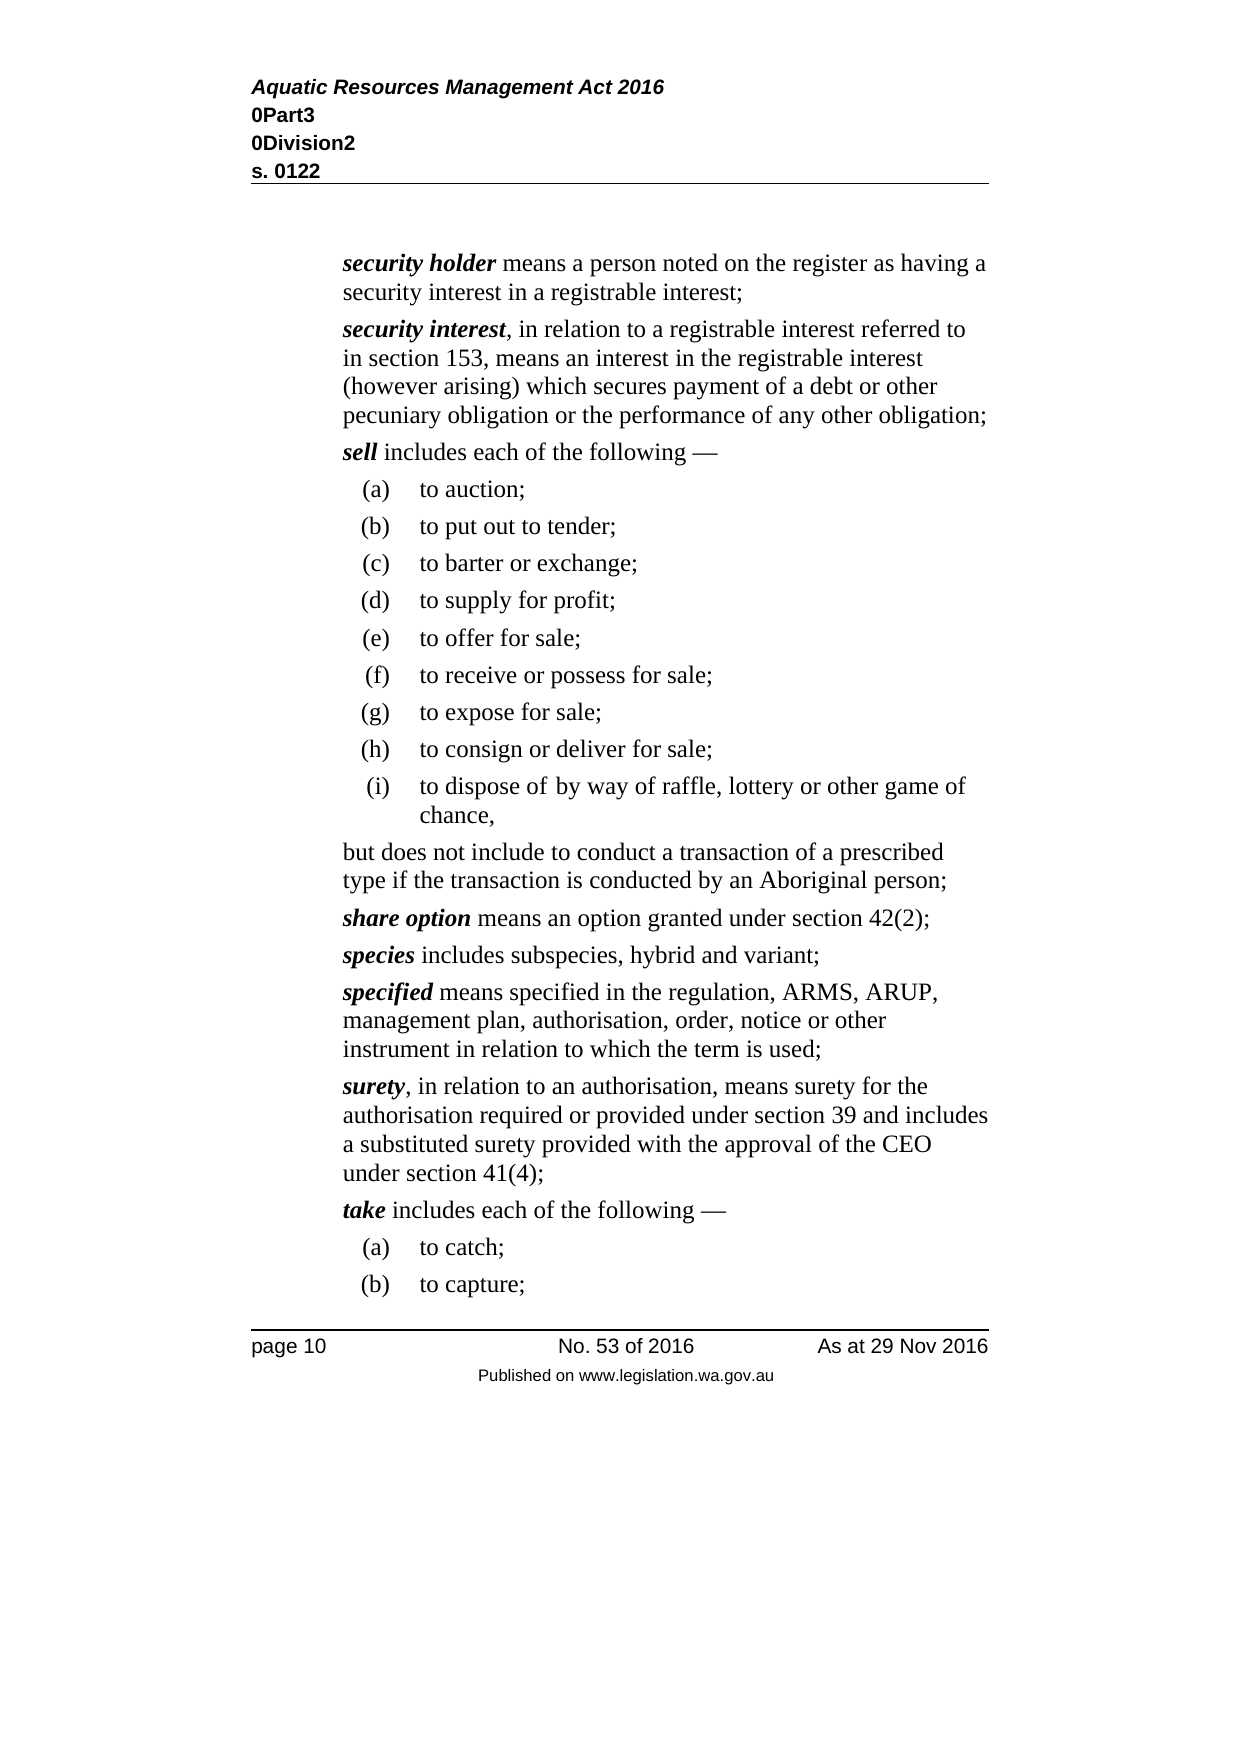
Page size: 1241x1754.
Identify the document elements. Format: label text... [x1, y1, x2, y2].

text (f) to receive or possess for sale; [251, 660, 989, 688]
text specified means specified in the regulation, ARMS, ARUP, management plan, authorisation, order, notice or other instrument in relation to which the term is used; [251, 977, 989, 1063]
text but does not include to conduct a transaction of a prescribed type if the transaction is conducted by an Aboriginal person; [251, 837, 989, 894]
text species includes subspecies, hybrid and variant; [251, 940, 989, 968]
text (i) to dispose of by way of raffle, lottery or other game of chance, [251, 771, 989, 828]
text (d) to supply for profit; [251, 586, 989, 614]
text (c) to barter or exchange; [251, 548, 989, 577]
text (g) to expose for sale; [251, 697, 989, 726]
text (b) to put out to tender; [251, 511, 989, 540]
text security interest, in relation to a registrable interest referred to in section 153, means an interest in the registrable interest (however arising) which secures payment of a debt or other pecuniary obligation or the performance of any other obligation; [251, 314, 989, 429]
text (e) to offer for sale; [251, 623, 989, 651]
text surety, in relation to an authorisation, means surety for the authorisation required or provided under section 39 and includes a substituted surety provided with the approval of the CEO under section 41(4); [251, 1071, 989, 1186]
text (a) to catch; [251, 1232, 989, 1261]
text security holder means a person noted on the register as having a security interest in a registrable interest; [251, 248, 989, 306]
text take includes each of the following — [251, 1195, 989, 1223]
text share option means an option granted under section 42(2); [251, 903, 989, 931]
text (b) to capture; [251, 1269, 989, 1298]
text sell includes each of the following — [251, 437, 989, 466]
text (a) to auction; [251, 474, 989, 503]
text (h) to consign or deliver for sale; [251, 734, 989, 763]
